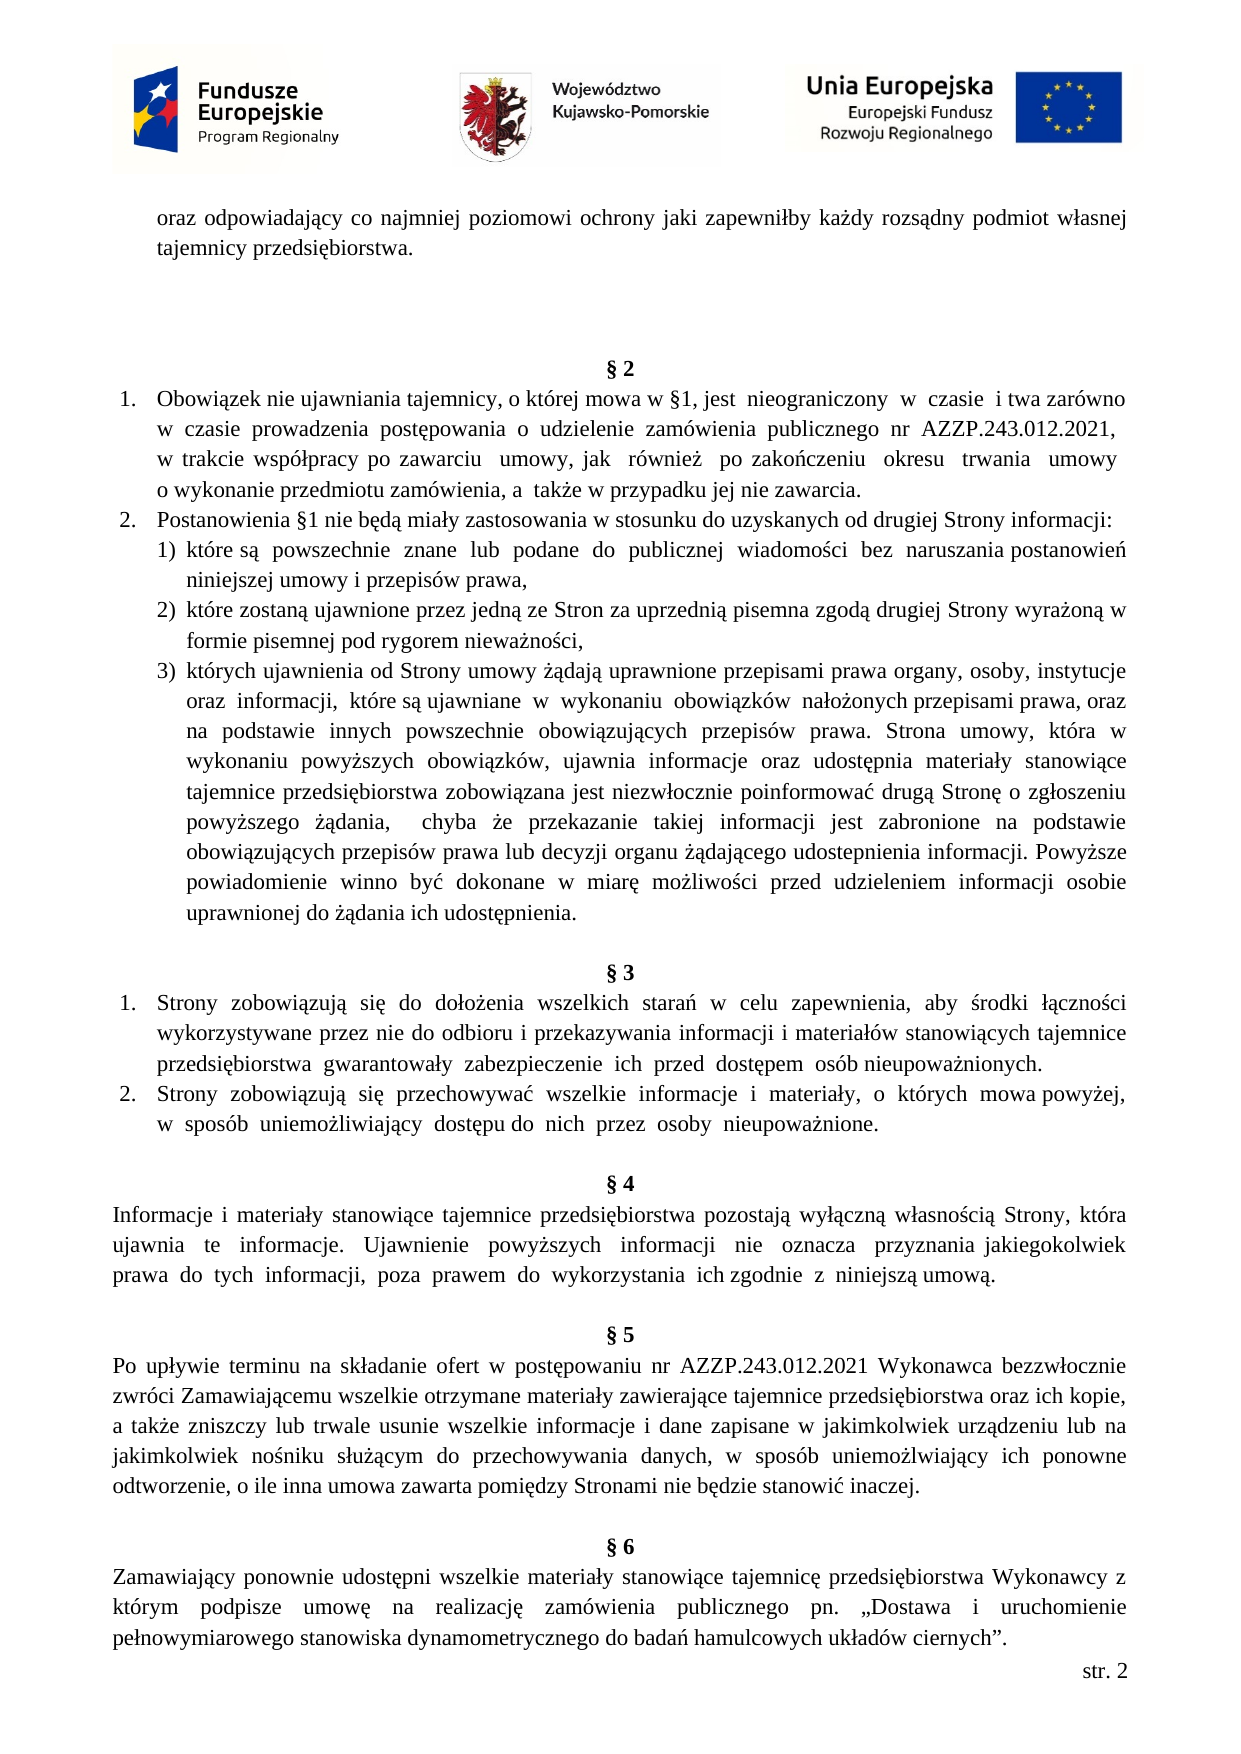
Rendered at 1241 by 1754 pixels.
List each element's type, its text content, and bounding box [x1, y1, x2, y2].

picture [785, 64, 1145, 152]
list które są powszechnie znane lub podane do publicznej wiadomości bez naruszania postanowień niniejszej umowy i przepisów prawa, [157, 536, 1128, 593]
text Informacje i materiały stanowiące tajemnice przedsiębiorstwa pozostają wyłączną własnością Strony, która ujawnia te informacje. Ujawnienie powyższych informacji nie oznacza przyznania jakiegokolwiek prawa do tych informacji, poza prawem do wykorzystania ich zgodnie z niniejszą umową. [112, 1201, 1128, 1287]
text Zamawiający ponownie udostępni wszelkie materiały stanowiące tajemnicę przedsiębiorstwa Wykonawcy z którym podpisze umowę na realizację zamówienia publicznego pn. „Dostawa i uruchomienie pełnowymiarowego stanowiska dynamometrycznego do badań hamulcowych układów ciernych”. [112, 1563, 1128, 1650]
list Obowiązek nie ujawniania tajemnicy, o której mowa w §1, jest nieograniczony w czasie i twa zarówno w czasie prowadzenia postępowania o udzielenie zamówienia publicznego nr AZZP.243.012.2021, w trakcie współpracy po zawarciu umowy, jak również po zakończeniu okresu trwania umowy o wykonanie przedmiotu zamówienia, a także w przypadku jej nie zawarcia. [119, 385, 1128, 502]
text § 3 [112, 959, 1128, 985]
list które zostaną ujawnione przez jedną ze Stron za uprzednią pisemna zgodą drugiej Strony wyrażoną w formie pisemnej pod rygorem nieważności, [157, 596, 1128, 653]
text § 5 [112, 1321, 1128, 1348]
list Postanowienia §1 nie będą miały zastosowania w stosunku do uzyskanych od drugiej Strony informacji: [119, 506, 1128, 532]
list Strony zobowiązują się do dołożenia wszelkich starań w celu zapewnienia, aby środki łączności wykorzystywane przez nie do odbioru i przekazywania informacji i materiałów stanowiących tajemnice przedsiębiorstwa gwarantowały zabezpieczenie ich przed dostępem osób nieupoważnionych. [119, 989, 1128, 1076]
list Strony zobowiązują się przechowywać wszelkie informacje i materiały, o których mowa powyżej, w sposób uniemożliwiający dostępu do nich przez osoby nieupoważnione. [119, 1080, 1128, 1136]
text § 2 [112, 355, 1128, 381]
picture [452, 64, 722, 167]
picture [112, 44, 360, 174]
text Po upływie terminu na składanie ofert w postępowaniu nr AZZP.243.012.2021 Wykonawca bezzwłocznie zwróci Zamawiającemu wszelkie otrzymane materiały zawierające tajemnice przedsiębiorstwa oraz ich kopie, a także zniszczy lub trwale usunie wszelkie informacje i dane zapisane w jakimkolwiek urządzeniu lub na jakimkolwiek nośniku służącym do przechowywania danych, w sposób uniemożlwiający ich ponowne odtworzenie, o ile inna umowa zawarta pomiędzy Stronami nie będzie stanowić inaczej. [112, 1352, 1128, 1499]
list których ujawnienia od Strony umowy żądają uprawnione przepisami prawa organy, osoby, instytucje oraz informacji, które są ujawniane w wykonaniu obowiązków nałożonych przepisami prawa, oraz na podstawie innych powszechnie obowiązujących przepisów prawa. Strona umowy, która w wykonaniu powyższych obowiązków, ujawnia informacje oraz udostępnia materiały stanowiące tajemnice przedsiębiorstwa zobowiązana jest niezwłocznie poinformować drugą Stronę o zgłoszeniu powyższego żądania, chyba że przekazanie takiej informacji jest zabronione na podstawie obowiązujących przepisów prawa lub decyzji organu żądającego udostepnienia informacji. Powyższe powiadomienie winno być dokonane w miarę możliwości przed udzieleniem informacji osobie uprawnionej do żądania ich udostępnienia. [157, 657, 1128, 925]
text § 6 [112, 1533, 1128, 1559]
text § 4 [112, 1170, 1128, 1197]
